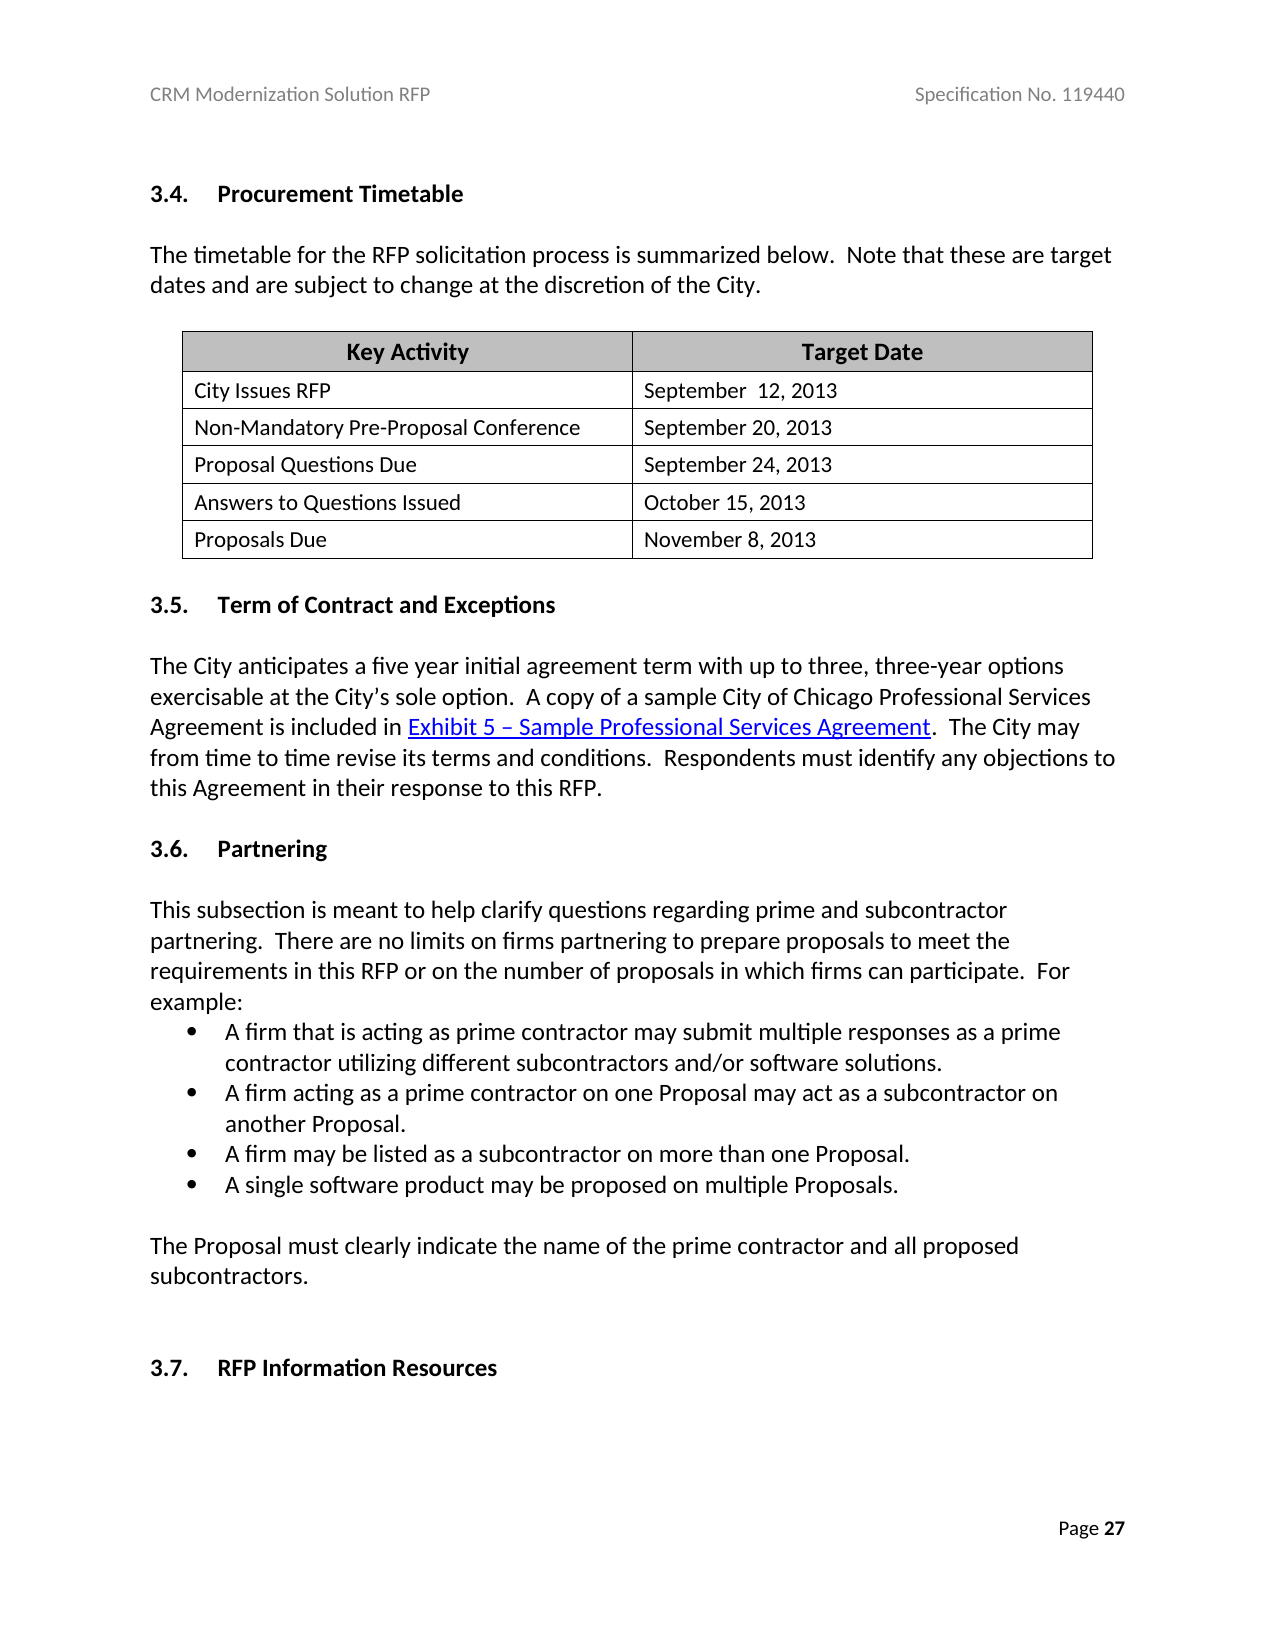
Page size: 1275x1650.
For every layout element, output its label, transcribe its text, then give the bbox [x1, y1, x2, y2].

list A firm acting as a prime contractor on one Proposal may act as a subcontractor on another Proposal. [187, 1077, 1125, 1138]
subtitle RFP Information Resources [150, 1352, 1125, 1383]
table_cell Proposals Due [183, 521, 632, 557]
text The timetable for the RFP solicitation process is summarized below. Note that these are target dates and are subject to change at the discretion of the City. [150, 239, 1125, 300]
text The Proposal must clearly indicate the name of the prime contractor and all proposed subcontractors. [150, 1230, 1125, 1291]
table_cell November 8, 2013 [633, 521, 1092, 557]
table_cell September 20, 2013 [633, 409, 1092, 445]
table_cell Answers to Questions Issued [183, 484, 632, 520]
table_cell Proposal Questions Due [183, 446, 632, 483]
table_header Target Date [633, 332, 1092, 371]
list A firm may be listed as a subcontractor on more than one Proposal. [187, 1138, 1125, 1169]
list A firm that is acting as prime contractor may submit multiple responses as a prime contractor utilizing different subcontractors and/or software solutions. [187, 1016, 1125, 1077]
text The City anticipates a five year initial agreement term with up to three, three-year options exercisable at the City’s sole option. A copy of a sample City of Chicago Professional Services Agreement is included in Exhibit 5 – Sample Professional Services Agreement. The City may from time to time revise its terms and conditions. Respondents must identify any objections to this Agreement in their response to this RFP. [150, 650, 1125, 803]
table_cell September 12, 2013 [633, 372, 1092, 408]
subtitle Procurement Timetable [150, 178, 1125, 208]
table_cell Non-Mandatory Pre-Proposal Conference [183, 409, 632, 445]
table_header Key Activity [183, 332, 632, 371]
list A single software product may be proposed on multiple Proposals. [187, 1169, 1125, 1199]
subtitle Partnering [150, 833, 1125, 864]
table_cell October 15, 2013 [633, 484, 1092, 520]
table_cell City Issues RFP [183, 372, 632, 408]
subtitle Term of Contract and Exceptions [150, 589, 1125, 619]
text This subsection is meant to help clarify questions regarding prime and subcontractor partnering. There are no limits on firms partnering to prepare proposals to meet the requirements in this RFP or on the number of proposals in which firms can participate. For example: [150, 894, 1125, 1016]
table_cell September 24, 2013 [633, 446, 1092, 483]
